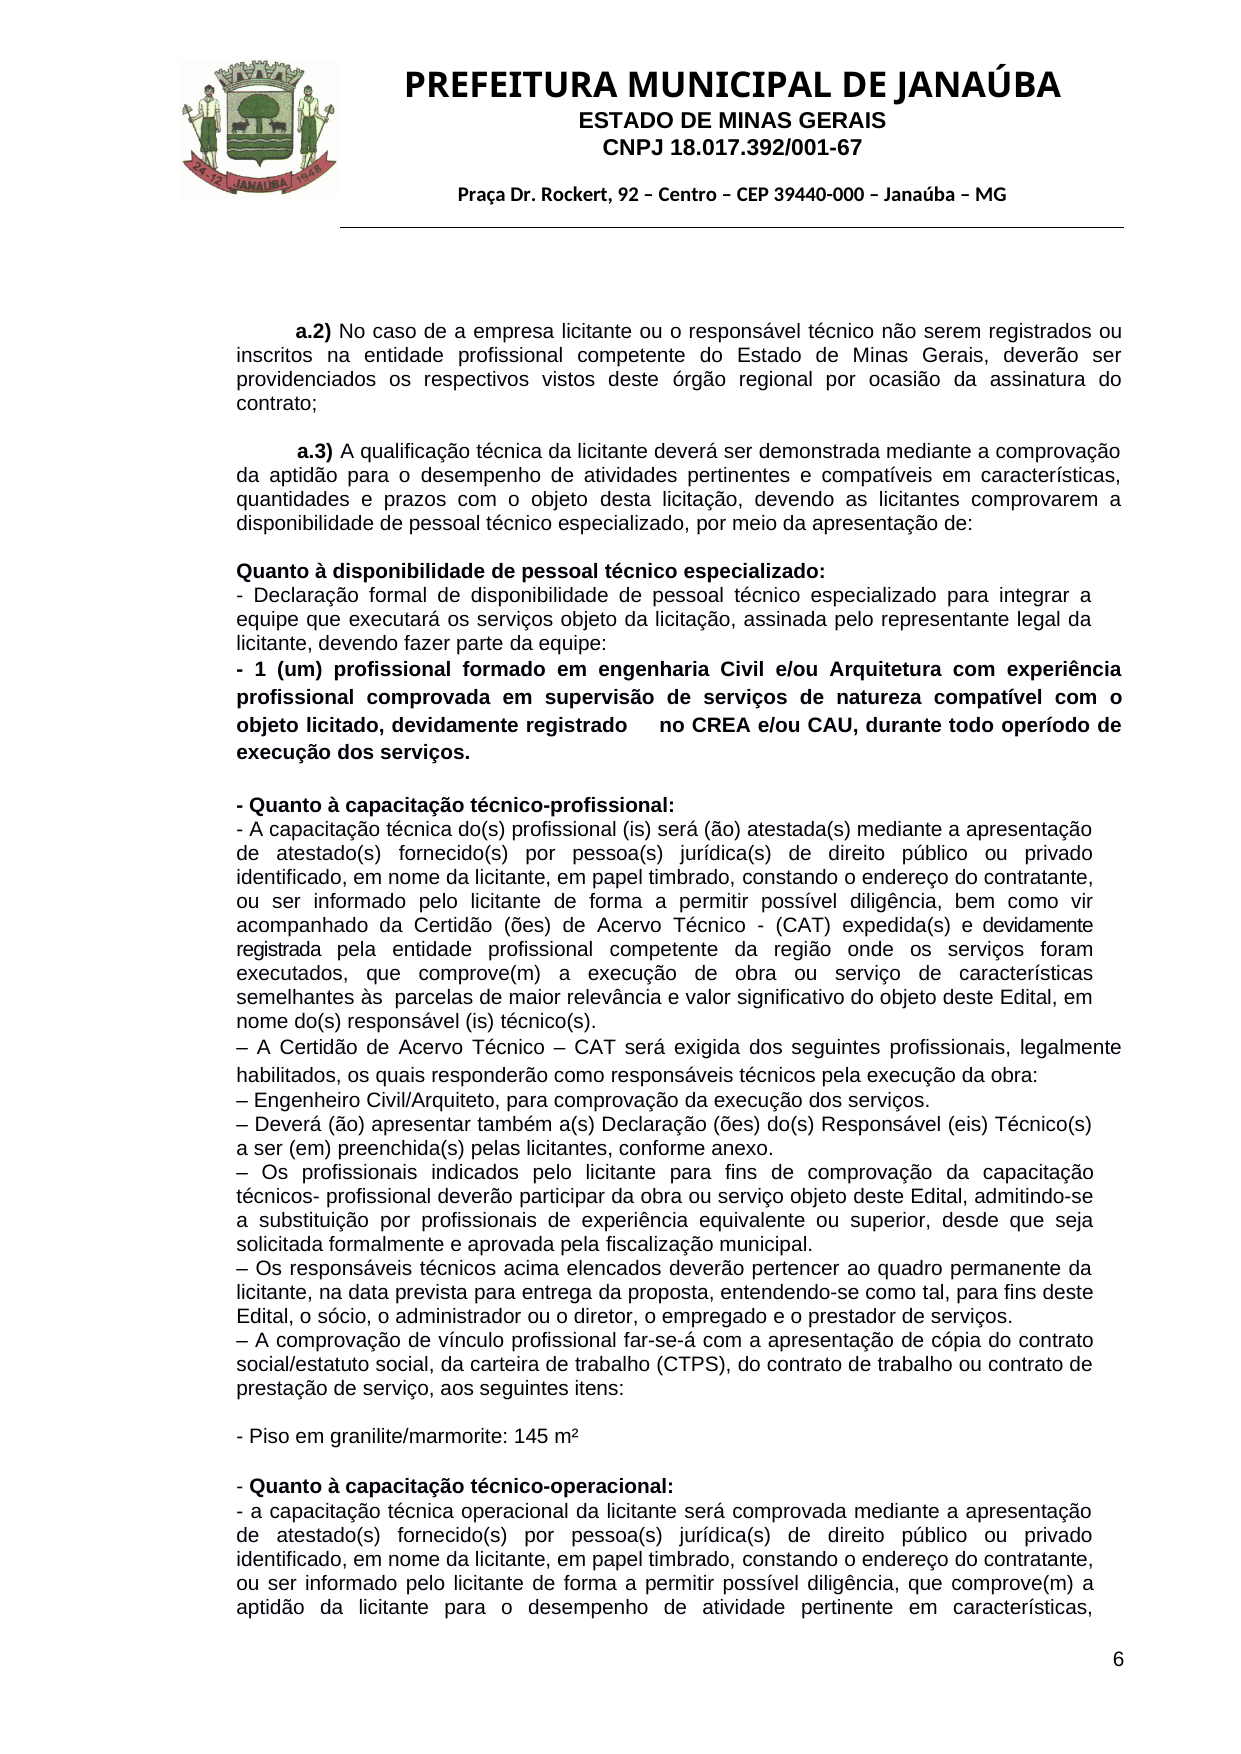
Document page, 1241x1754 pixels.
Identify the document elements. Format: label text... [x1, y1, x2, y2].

text – Os profissionais indicados pelo licitante para fins de comprovação da capacitação técnicos- profissional deverão participar da obra ou serviço objeto deste Edital, admitindo-se a substituição por profissionais de experiência equivalente ou superior, desde que seja solicitada formalmente e aprovada pela fiscalização municipal. [236, 1160, 1094, 1256]
text - A capacitação técnica do(s) profissional (is) será (ão) atestada(s) mediante a apresentação de atestado(s) fornecido(s) por pessoa(s) jurídica(s) de direito público ou privado identificado, em nome da licitante, em papel timbrado, constando o endereço do contratante, ou ser informado pelo licitante de forma a permitir possível diligência, bem como vir acompanhado da Certidão (ões) de Acervo Técnico - (CAT) expedida(s) e devidamente registrada pela entidade profissional competente da região onde os serviços foram executados, que comprove(m) a execução de obra ou serviço de características semelhantes às parcelas de maior relevância e valor significativo do objeto deste Edital, em nome do(s) responsável (is) técnico(s). [236, 817, 1093, 1032]
text Quanto à disponibilidade de pessoal técnico especializado: [236, 559, 1122, 583]
text – Deverá (ão) apresentar também a(s) Declaração (ões) do(s) Responsável (eis) Técnico(s) a ser (em) preenchida(s) pelas licitantes, conforme anexo. [236, 1112, 1093, 1160]
text - 1 (um) profissional formado em engenharia Civil e/ou Arquitetura com experiência profissional comprovada em supervisão de serviços de natureza compatível com o objeto licitado, devidamente registrado no CREA e/ou CAU, durante todo operíodo de execução dos serviços. [236, 655, 1122, 765]
text - Declaração formal de disponibilidade de pessoal técnico especializado para integrar a equipe que executará os serviços objeto da licitação, assinada pelo representante legal da licitante, devendo fazer parte da equipe: [162, 583, 1093, 655]
picture [179, 59, 339, 199]
text – A comprovação de vínculo profissional far-se-á com a apresentação de cópia do contrato social/estatuto social, da carteira de trabalho (CTPS), do contrato de trabalho ou contrato de prestação de serviço, aos seguintes itens: [236, 1328, 1093, 1400]
text – A Certidão de Acervo Técnico – CAT será exigida dos seguintes profissionais, legalmente habilitados, os quais responderão como responsáveis técnicos pela execução da obra: [236, 1032, 1122, 1088]
text – Engenheiro Civil/Arquiteto, para comprovação da execução dos serviços. [236, 1088, 1122, 1112]
text - Quanto à capacitação técnico-profissional: [236, 793, 1122, 817]
text - Quanto à capacitação técnico-operacional: [236, 1472, 1122, 1499]
text a.2) No caso de a empresa licitante ou o responsável técnico não serem registrados ou inscritos na entidade profissional competente do Estado de Minas Gerais, deverão ser providenciados os respectivos vistos deste órgão regional por ocasião da assinatura do contrato; [236, 319, 1122, 415]
text - Piso em granilite/marmorite: 145 m² [236, 1424, 1093, 1448]
text a.3) A qualificação técnica da licitante deverá ser demonstrada mediante a comprovação da aptidão para o desempenho de atividades pertinentes e compatíveis em características, quantidades e prazos com o objeto desta licitação, devendo as licitantes comprovarem a disponibilidade de pessoal técnico especializado, por meio da apresentação de: [236, 439, 1122, 535]
text – Os responsáveis técnicos acima elencados deverão pertencer ao quadro permanente da licitante, na data prevista para entrega da proposta, entendendo-se como tal, para fins deste Edital, o sócio, o administrador ou o diretor, o empregado e o prestador de serviços. [236, 1256, 1093, 1328]
